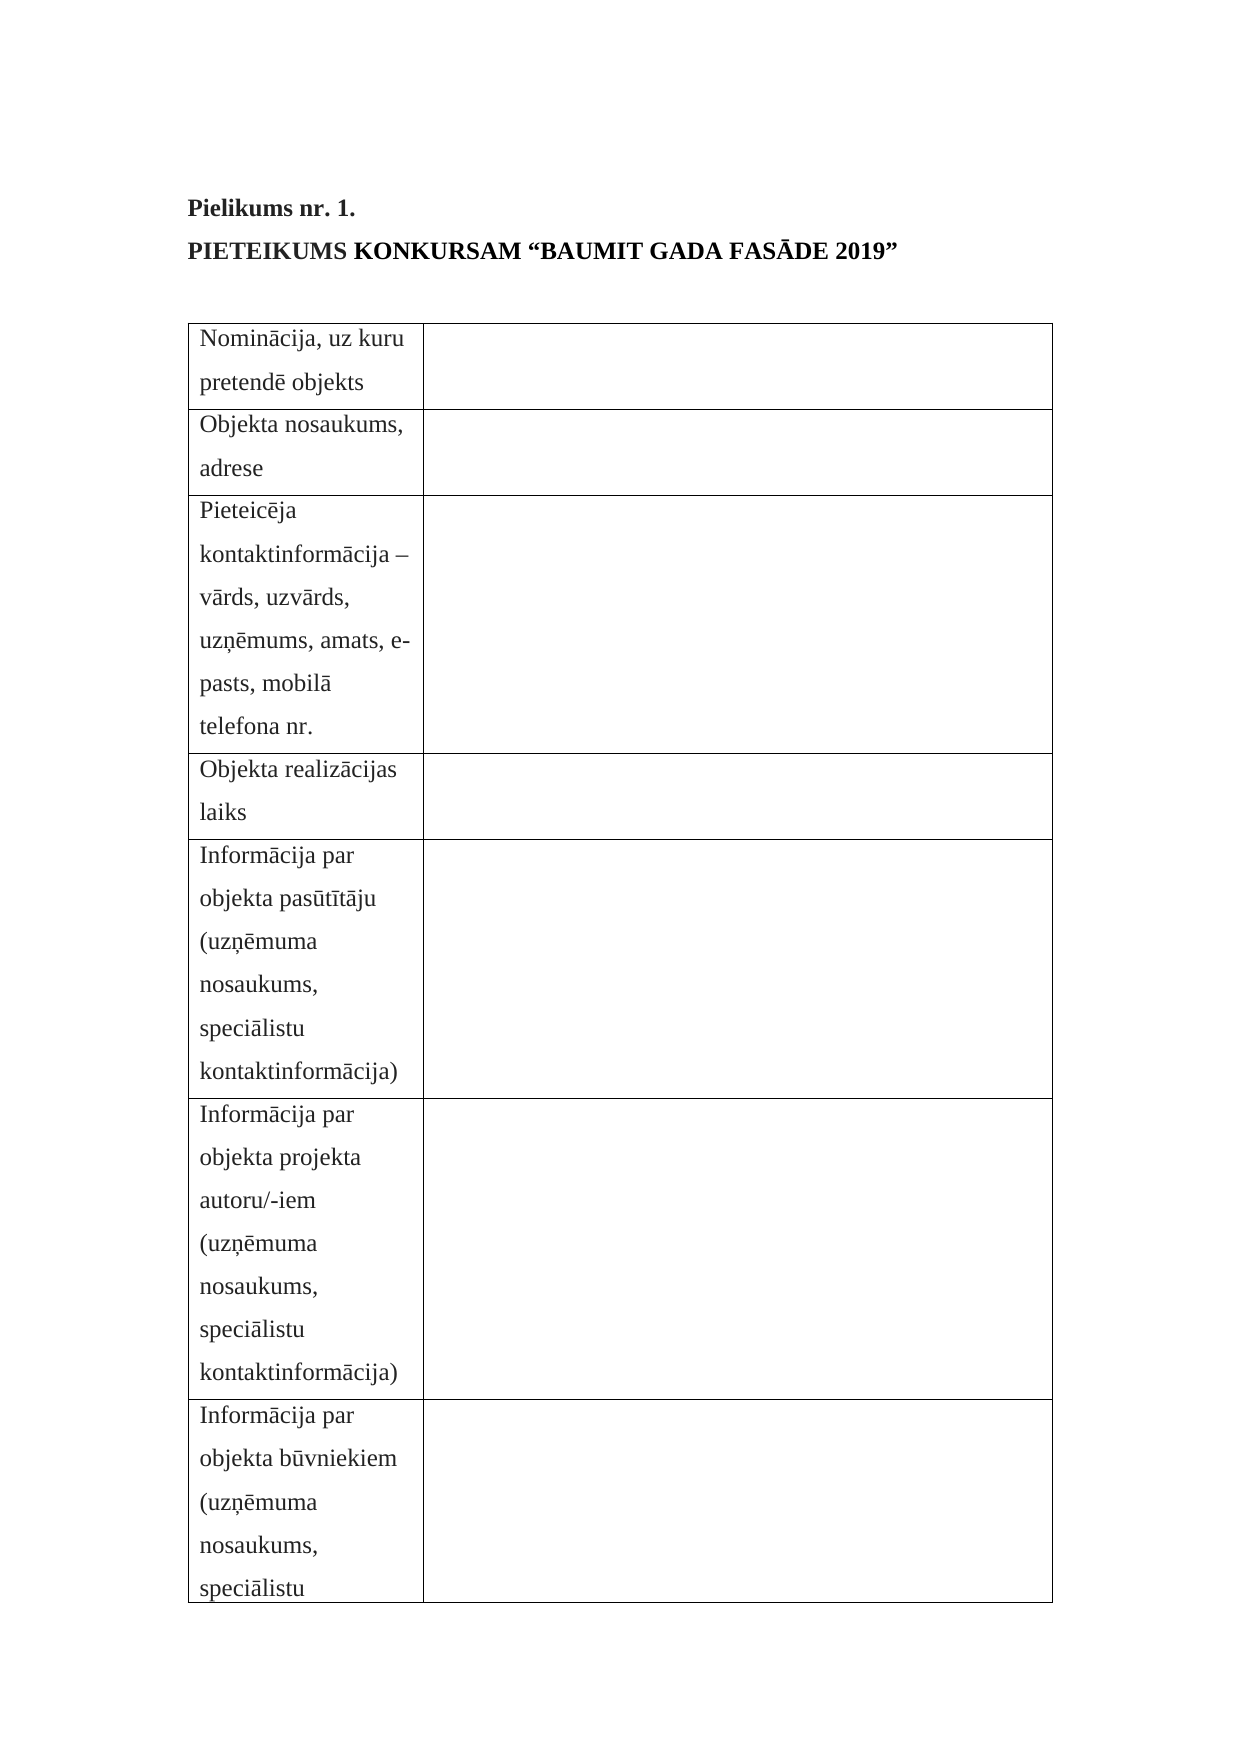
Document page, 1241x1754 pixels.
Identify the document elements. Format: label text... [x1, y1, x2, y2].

table_cell [424, 1400, 1052, 1602]
table_cell [424, 1099, 1052, 1399]
table_cell [424, 840, 1052, 1098]
table_cell Pieteicēja kontaktinformācija – vārds, uzvārds, uzņēmums, amats, e-pasts, mobilā telefona nr. [189, 496, 423, 753]
table_header [424, 324, 1052, 408]
table_cell Objekta nosaukums, adrese [189, 410, 423, 494]
text Pielikums nr. 1. [187, 193, 1053, 222]
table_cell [189, 1400, 423, 1602]
table_header Nominācija, uz kuru pretendē objekts [189, 324, 423, 408]
table_cell Informācija par objekta projekta autoru/-iem (uzņēmuma nosaukums, speciālistu kontaktinformācija) [189, 1099, 423, 1399]
text PIETEIKUMS KONKURSAM “BAUMIT GADA FASĀDE 2019” [187, 236, 1053, 265]
table_cell Informācija par objekta pasūtītāju (uzņēmuma nosaukums, speciālistu kontaktinformācija) [189, 840, 423, 1098]
table_cell [424, 754, 1052, 839]
table_cell [424, 410, 1052, 494]
table_cell [424, 496, 1052, 753]
table_cell Objekta realizācijas laiks [189, 754, 423, 839]
